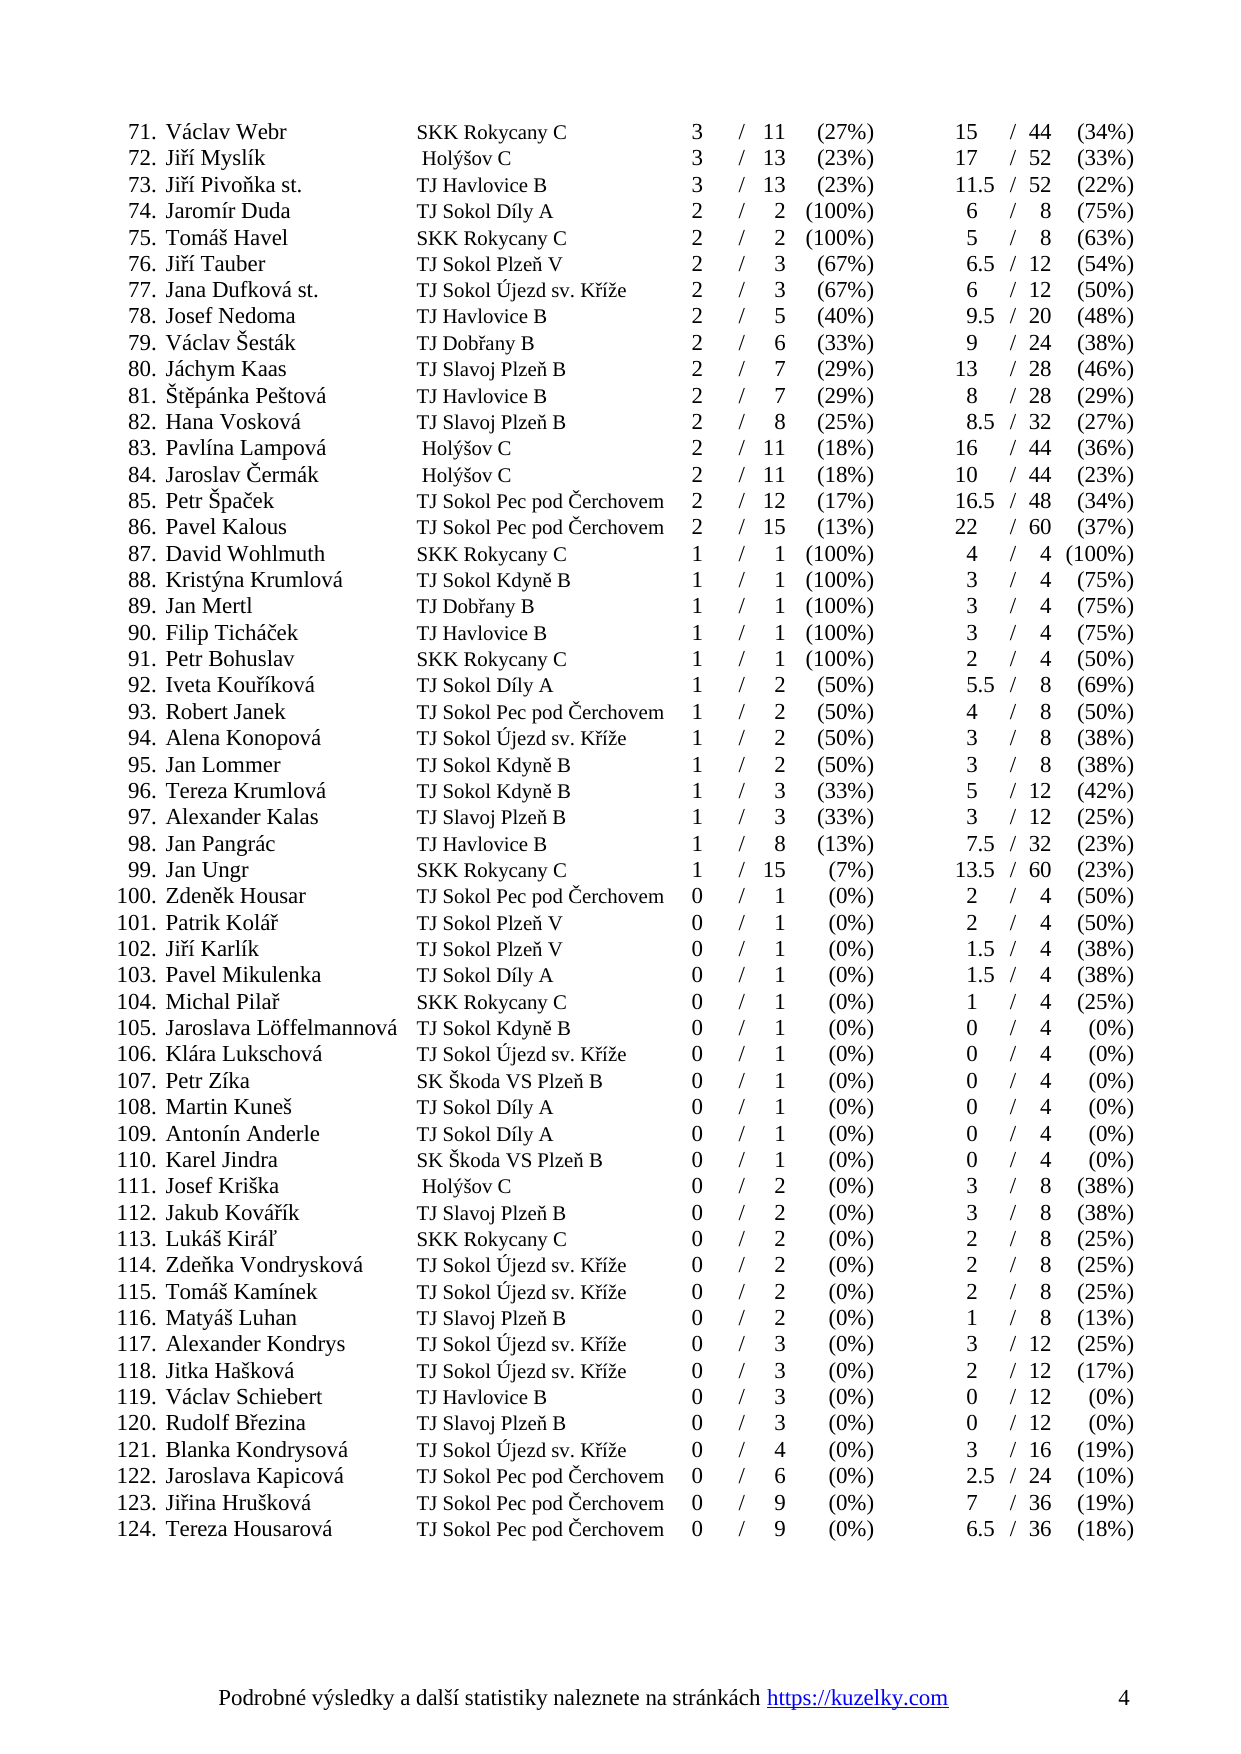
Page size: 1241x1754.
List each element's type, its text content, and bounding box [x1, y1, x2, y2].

text 122. Jaroslava Kapicová TJ Sokol Pec pod Čerchovem 0 / 6 (0%) 2.5 / 24 (10%) [106, 1462, 1134, 1488]
text 115. Tomáš Kamínek TJ Sokol Újezd sv. Kříže 0 / 2 (0%) 2 / 8 (25%) [106, 1278, 1134, 1304]
text 108. Martin Kuneš TJ Sokol Díly A 0 / 1 (0%) 0 / 4 (0%) [106, 1093, 1134, 1119]
text 80. Jáchym Kaas TJ Slavoj Plzeň B 2 / 7 (29%) 13 / 28 (46%) [106, 355, 1134, 382]
text 84. Jaroslav Čermák Holýšov C 2 / 11 (18%) 10 / 44 (23%) [106, 461, 1134, 487]
text 76. Jiří Tauber TJ Sokol Plzeň V 2 / 3 (67%) 6.5 / 12 (54%) [106, 250, 1134, 276]
text 111. Josef Kriška Holýšov C 0 / 2 (0%) 3 / 8 (38%) [106, 1172, 1134, 1199]
text 74. Jaromír Duda TJ Sokol Díly A 2 / 2 (100%) 6 / 8 (75%) [106, 197, 1134, 223]
text 116. Matyáš Luhan TJ Slavoj Plzeň B 0 / 2 (0%) 1 / 8 (13%) [106, 1304, 1134, 1330]
text 77. Jana Dufková st. TJ Sokol Újezd sv. Kříže 2 / 3 (67%) 6 / 12 (50%) [106, 276, 1134, 303]
text 114. Zdeňka Vondrysková TJ Sokol Újezd sv. Kříže 0 / 2 (0%) 2 / 8 (25%) [106, 1251, 1134, 1278]
text 124. Tereza Housarová TJ Sokol Pec pod Čerchovem 0 / 9 (0%) 6.5 / 36 (18%) [106, 1515, 1134, 1541]
text 82. Hana Vosková TJ Slavoj Plzeň B 2 / 8 (25%) 8.5 / 32 (27%) [106, 408, 1134, 434]
text 121. Blanka Kondrysová TJ Sokol Újezd sv. Kříže 0 / 4 (0%) 3 / 16 (19%) [106, 1436, 1134, 1462]
text 71. Václav Webr SKK Rokycany C 3 / 11 (27%) 15 / 44 (34%) [106, 118, 1134, 144]
text 91. Petr Bohuslav SKK Rokycany C 1 / 1 (100%) 2 / 4 (50%) [106, 645, 1134, 672]
text 72. Jiří Myslík Holýšov C 3 / 13 (23%) 17 / 52 (33%) [106, 144, 1134, 171]
text 87. David Wohlmuth SKK Rokycany C 1 / 1 (100%) 4 / 4 (100%) [106, 540, 1134, 566]
text 93. Robert Janek TJ Sokol Pec pod Čerchovem 1 / 2 (50%) 4 / 8 (50%) [106, 698, 1134, 724]
text 101. Patrik Kolář TJ Sokol Plzeň V 0 / 1 (0%) 2 / 4 (50%) [106, 909, 1134, 935]
text 94. Alena Konopová TJ Sokol Újezd sv. Kříže 1 / 2 (50%) 3 / 8 (38%) [106, 724, 1134, 751]
text 79. Václav Šesták TJ Dobřany B 2 / 6 (33%) 9 / 24 (38%) [106, 329, 1134, 355]
text 113. Lukáš Kiráľ SKK Rokycany C 0 / 2 (0%) 2 / 8 (25%) [106, 1225, 1134, 1251]
text 109. Antonín Anderle TJ Sokol Díly A 0 / 1 (0%) 0 / 4 (0%) [106, 1119, 1134, 1146]
text 85. Petr Špaček TJ Sokol Pec pod Čerchovem 2 / 12 (17%) 16.5 / 48 (34%) [106, 487, 1134, 513]
text 103. Pavel Mikulenka TJ Sokol Díly A 0 / 1 (0%) 1.5 / 4 (38%) [106, 961, 1134, 988]
text 92. Iveta Kouříková TJ Sokol Díly A 1 / 2 (50%) 5.5 / 8 (69%) [106, 672, 1134, 698]
text 96. Tereza Krumlová TJ Sokol Kdyně B 1 / 3 (33%) 5 / 12 (42%) [106, 777, 1134, 803]
text 75. Tomáš Havel SKK Rokycany C 2 / 2 (100%) 5 / 8 (63%) [106, 223, 1134, 250]
text 123. Jiřina Hrušková TJ Sokol Pec pod Čerchovem 0 / 9 (0%) 7 / 36 (19%) [106, 1488, 1134, 1515]
text 95. Jan Lommer TJ Sokol Kdyně B 1 / 2 (50%) 3 / 8 (38%) [106, 751, 1134, 777]
text 81. Štěpánka Peštová TJ Havlovice B 2 / 7 (29%) 8 / 28 (29%) [106, 382, 1134, 408]
text 105. Jaroslava Löffelmannová TJ Sokol Kdyně B 0 / 1 (0%) 0 / 4 (0%) [106, 1014, 1134, 1041]
text 102. Jiří Karlík TJ Sokol Plzeň V 0 / 1 (0%) 1.5 / 4 (38%) [106, 935, 1134, 961]
text 120. Rudolf Březina TJ Slavoj Plzeň B 0 / 3 (0%) 0 / 12 (0%) [106, 1409, 1134, 1436]
text 90. Filip Ticháček TJ Havlovice B 1 / 1 (100%) 3 / 4 (75%) [106, 619, 1134, 645]
text 83. Pavlína Lampová Holýšov C 2 / 11 (18%) 16 / 44 (36%) [106, 434, 1134, 461]
text 98. Jan Pangrác TJ Havlovice B 1 / 8 (13%) 7.5 / 32 (23%) [106, 830, 1134, 856]
text 112. Jakub Kovářík TJ Slavoj Plzeň B 0 / 2 (0%) 3 / 8 (38%) [106, 1199, 1134, 1225]
text 100. Zdeněk Housar TJ Sokol Pec pod Čerchovem 0 / 1 (0%) 2 / 4 (50%) [106, 882, 1134, 909]
text 88. Kristýna Krumlová TJ Sokol Kdyně B 1 / 1 (100%) 3 / 4 (75%) [106, 566, 1134, 592]
text 86. Pavel Kalous TJ Sokol Pec pod Čerchovem 2 / 15 (13%) 22 / 60 (37%) [106, 513, 1134, 540]
text 73. Jiří Pivoňka st. TJ Havlovice B 3 / 13 (23%) 11.5 / 52 (22%) [106, 171, 1134, 197]
text 106. Klára Lukschová TJ Sokol Újezd sv. Kříže 0 / 1 (0%) 0 / 4 (0%) [106, 1041, 1134, 1067]
text 104. Michal Pilař SKK Rokycany C 0 / 1 (0%) 1 / 4 (25%) [106, 988, 1134, 1014]
text 89. Jan Mertl TJ Dobřany B 1 / 1 (100%) 3 / 4 (75%) [106, 592, 1134, 619]
text 117. Alexander Kondrys TJ Sokol Újezd sv. Kříže 0 / 3 (0%) 3 / 12 (25%) [106, 1330, 1134, 1357]
text 99. Jan Ungr SKK Rokycany C 1 / 15 (7%) 13.5 / 60 (23%) [106, 856, 1134, 882]
text 110. Karel Jindra SK Škoda VS Plzeň B 0 / 1 (0%) 0 / 4 (0%) [106, 1146, 1134, 1172]
text 119. Václav Schiebert TJ Havlovice B 0 / 3 (0%) 0 / 12 (0%) [106, 1383, 1134, 1409]
text 97. Alexander Kalas TJ Slavoj Plzeň B 1 / 3 (33%) 3 / 12 (25%) [106, 803, 1134, 830]
text 107. Petr Zíka SK Škoda VS Plzeň B 0 / 1 (0%) 0 / 4 (0%) [106, 1067, 1134, 1093]
text 78. Josef Nedoma TJ Havlovice B 2 / 5 (40%) 9.5 / 20 (48%) [106, 303, 1134, 329]
text 118. Jitka Hašková TJ Sokol Újezd sv. Kříže 0 / 3 (0%) 2 / 12 (17%) [106, 1357, 1134, 1383]
